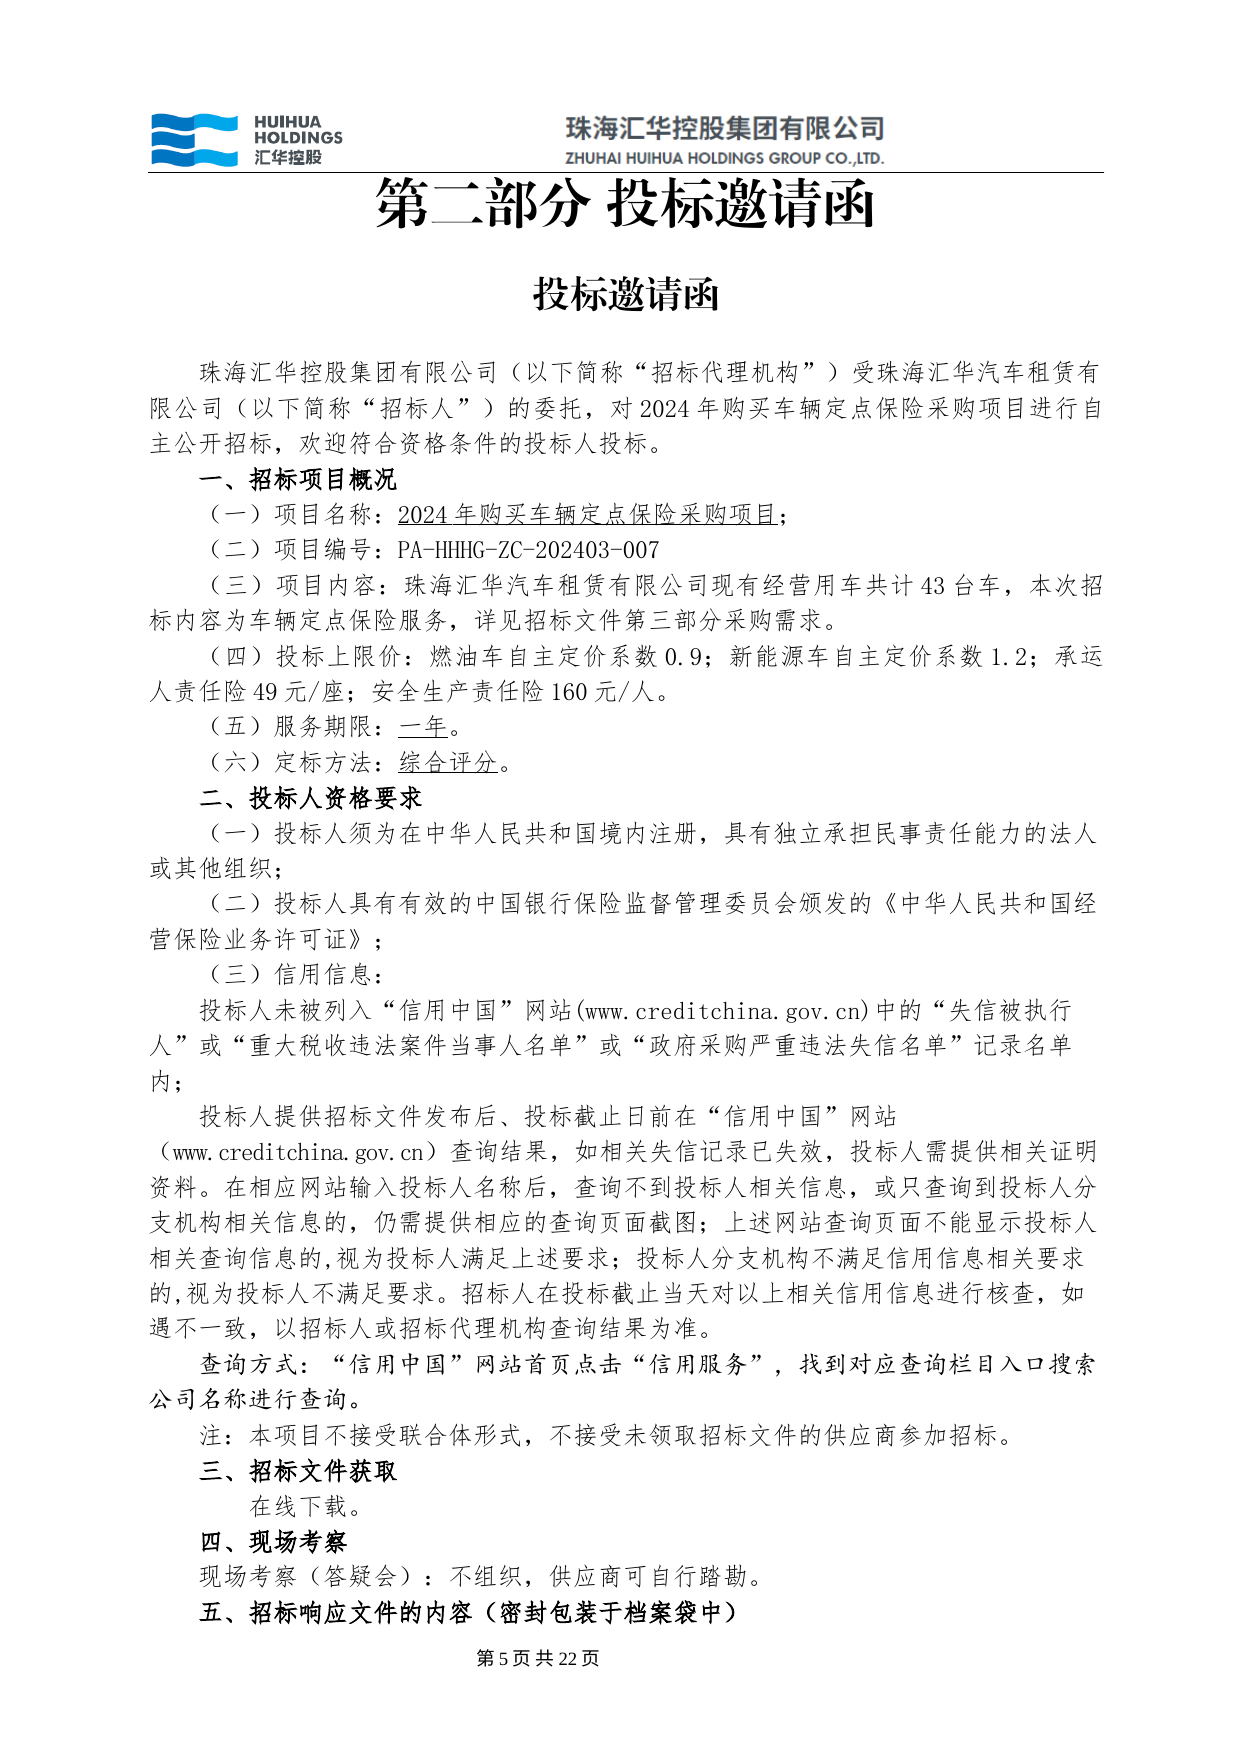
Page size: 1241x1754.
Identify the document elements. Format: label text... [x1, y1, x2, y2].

text （二）项目编号：PA-HHHG-ZC-202403-007 [148, 530, 1104, 566]
text 投标人未被列入“信用中国”网站(www.creditchina.gov.cn)中的“失信被执行人”或“重大税收违法案件当事人名单”或“政府采购严重违法失信名单”记录名单内； [148, 991, 1104, 1097]
text （一）项目名称：2024年购买车辆定点保险采购项目； [148, 495, 1104, 530]
text 二、投标人资格要求 [148, 778, 1104, 814]
picture [147, 110, 345, 170]
text 一、招标项目概况 [148, 459, 1104, 495]
text 注：本项目不接受联合体形式，不接受未领取招标文件的供应商参加招标。 [148, 1416, 1104, 1451]
text 第二部分 投标邀请函 [148, 173, 1104, 238]
text 投标邀请函 [148, 273, 1104, 318]
picture [560, 110, 889, 170]
text （四）投标上限价：燃油车自主定价系数0.9；新能源车自主定价系数1.2；承运人责任险49元/座；安全生产责任险160元/人。 [148, 637, 1104, 707]
text （六）定标方法：综合评分。 [148, 743, 1104, 778]
text 五、招标响应文件的内容（密封包装于档案袋中） [148, 1593, 1104, 1628]
text 三、招标文件获取 [148, 1451, 1104, 1487]
text 四、现场考察 [148, 1522, 1104, 1557]
text 珠海汇华控股集团有限公司（以下简称“招标代理机构”）受珠海汇华汽车租赁有限公司（以下简称“招标人”）的委托，对2024年购买车辆定点保险采购项目进行自主公开招标，欢迎符合资格条件的投标人投标。 [148, 353, 1104, 459]
text 现场考察（答疑会）：不组织，供应商可自行踏勘。 [148, 1557, 1104, 1593]
text （三）项目内容：珠海汇华汽车租赁有限公司现有经营用车共计43台车，本次招标内容为车辆定点保险服务，详见招标文件第三部分采购需求。 [148, 566, 1104, 637]
text （三）信用信息： [148, 955, 1104, 991]
text （五）服务期限：一年。 [148, 707, 1104, 743]
text （一）投标人须为在中华人民共和国境内注册，具有独立承担民事责任能力的法人或其他组织； [148, 814, 1104, 884]
text 投标人提供招标文件发布后、投标截止日前在“信用中国”网站（www.creditchina.gov.cn）查询结果，如相关失信记录已失效，投标人需提供相关证明资料。在相应网站输入投标人名称后，查询不到投标人相关信息，或只查询到投标人分支机构相关信息的，仍需提供相应的查询页面截图；上述网站查询页面不能显示投标人相关查询信息的,视为投标人满足上述要求；投标人分支机构不满足信用信息相关要求的,视为投标人不满足要求。招标人在投标截止当天对以上相关信用信息进行核查，如遇不一致，以招标人或招标代理机构查询结果为准。 [148, 1097, 1104, 1345]
text 在线下载。 [148, 1487, 1104, 1522]
text 查询方式：“信用中国”网站首页点击“信用服务”，找到对应查询栏目入口搜索公司名称进行查询。 [148, 1345, 1104, 1416]
text （二）投标人具有有效的中国银行保险监督管理委员会颁发的《中华人民共和国经营保险业务许可证》； [148, 884, 1104, 955]
